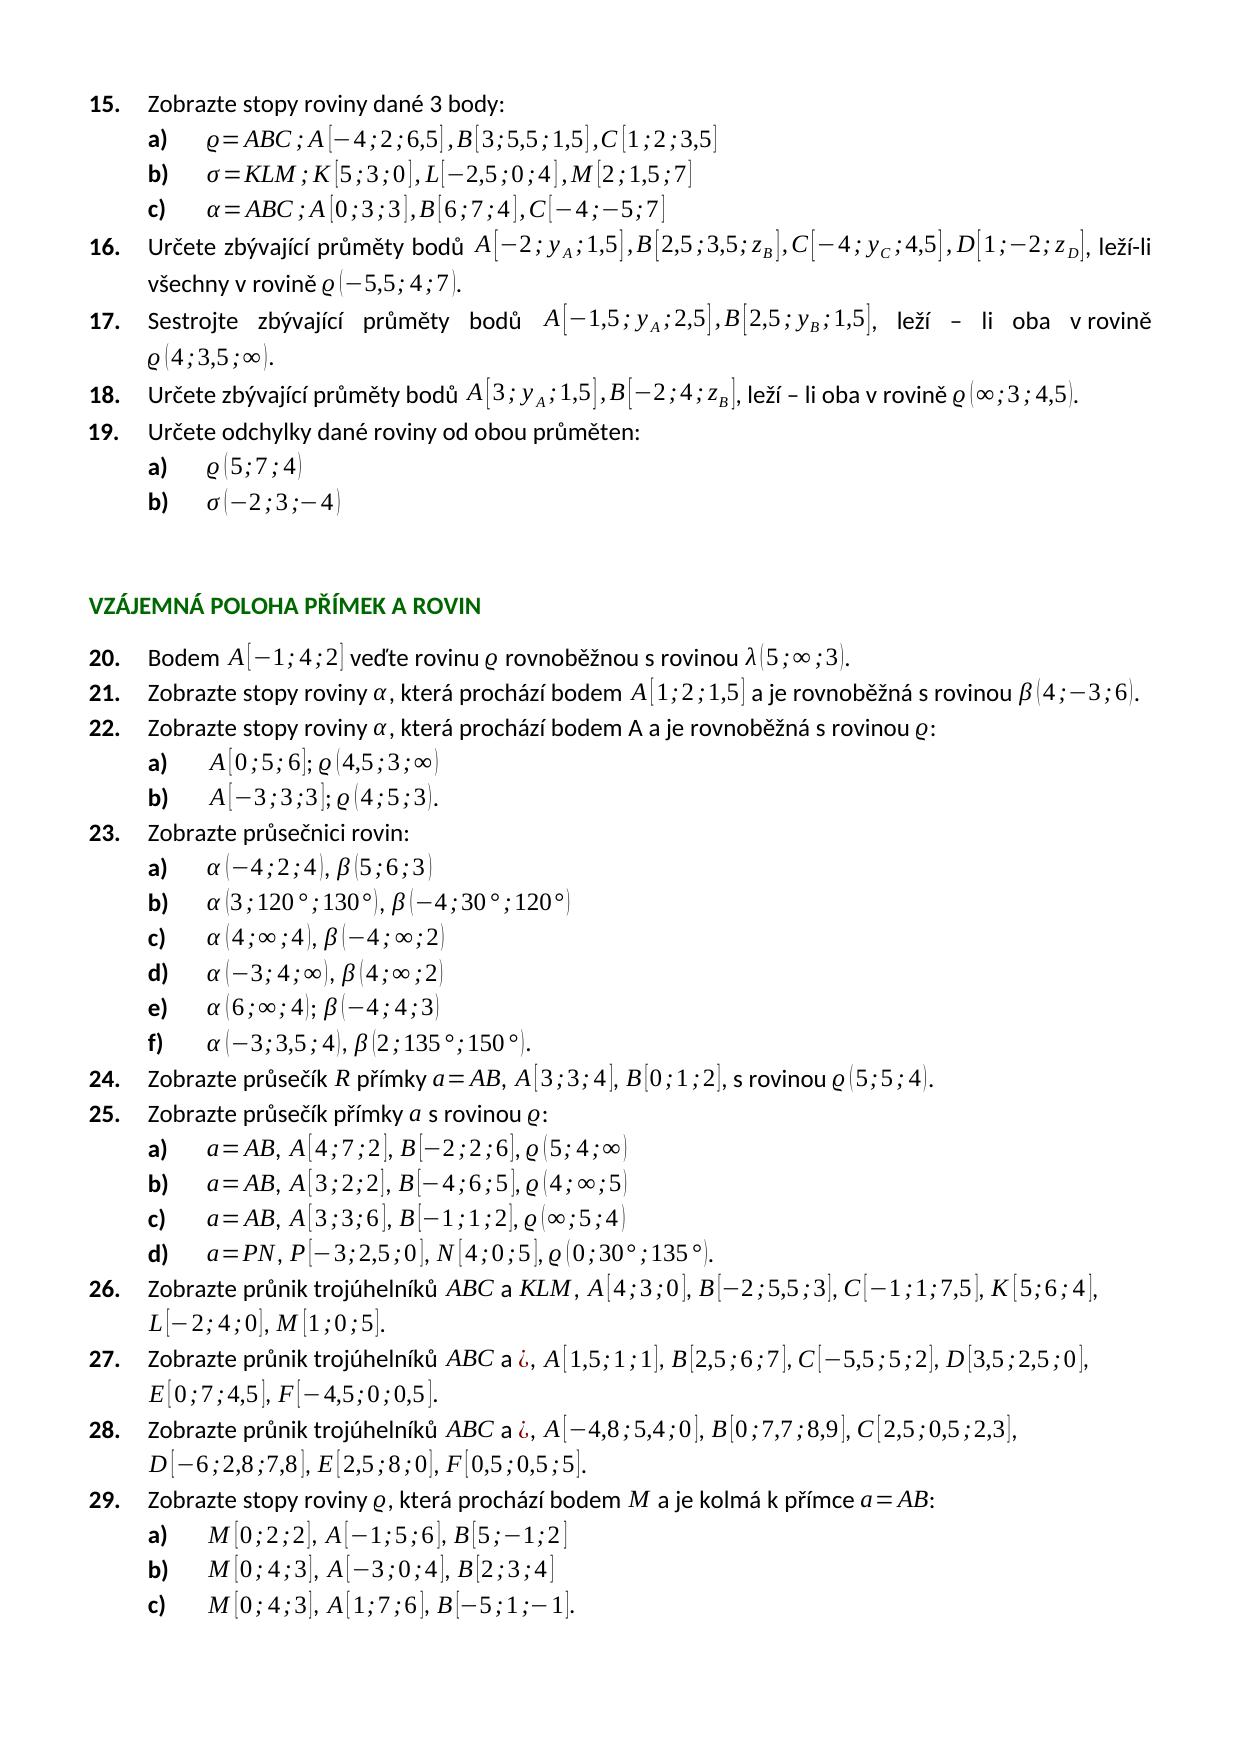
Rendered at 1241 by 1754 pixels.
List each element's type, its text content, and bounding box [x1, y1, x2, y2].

list Zobrazte průnik trojúhelníků a , , , , , , . [89, 1344, 1152, 1409]
list Zobrazte stopy roviny , která prochází bodem a je kolmá k přímce : [89, 1484, 1152, 1515]
list Zobrazte průnik trojúhelníků a , , , , , , . [89, 1273, 1152, 1339]
list Sestrojte zbývající průměty bodů , leží – li oba v rovině . [89, 303, 1152, 373]
list Určete odchylky dané roviny od obou průměten: [87, 416, 1152, 447]
list , , , . [148, 1238, 1152, 1269]
list , [148, 957, 1152, 988]
list , [148, 922, 1152, 953]
text VZÁJEMNÁ POLOHA PŘÍMEK A ROVIN [89, 590, 1152, 621]
list Zobrazte stopy roviny , která prochází bodem a je rovnoběžná s rovinou . [89, 677, 1152, 707]
list , , , [148, 1133, 1152, 1163]
list , . [148, 1028, 1152, 1058]
list Zobrazte průsečík přímky , , , s rovinou . [89, 1063, 1152, 1093]
list ; . [148, 782, 1152, 813]
list Bodem veďte rovinu rovnoběžnou s rovinou . [89, 642, 1152, 672]
list ; [148, 992, 1152, 1023]
list Určete zbývající průměty bodů , leží-li všechny v rovině . [89, 229, 1152, 298]
list ; [148, 747, 1152, 777]
list Zobrazte stopy roviny dané 3 body: [89, 89, 1152, 119]
list , , , [148, 1168, 1152, 1198]
list , , , [148, 1203, 1152, 1234]
list , , [148, 1519, 1152, 1550]
list Zobrazte průsečík přímky s rovinou : [89, 1098, 1152, 1128]
list , [148, 887, 1152, 918]
list Určete zbývající průměty bodů , leží – li oba v rovině . [89, 377, 1152, 412]
list , , [148, 1554, 1152, 1585]
list , , . [148, 1589, 1152, 1620]
list Zobrazte průsečnici rovin: [89, 817, 1152, 848]
list Zobrazte stopy roviny , která prochází bodem A a je rovnoběžná s rovinou : [89, 712, 1152, 742]
list Zobrazte průnik trojúhelníků a , , , , , , . [89, 1414, 1152, 1480]
list , [148, 852, 1152, 883]
